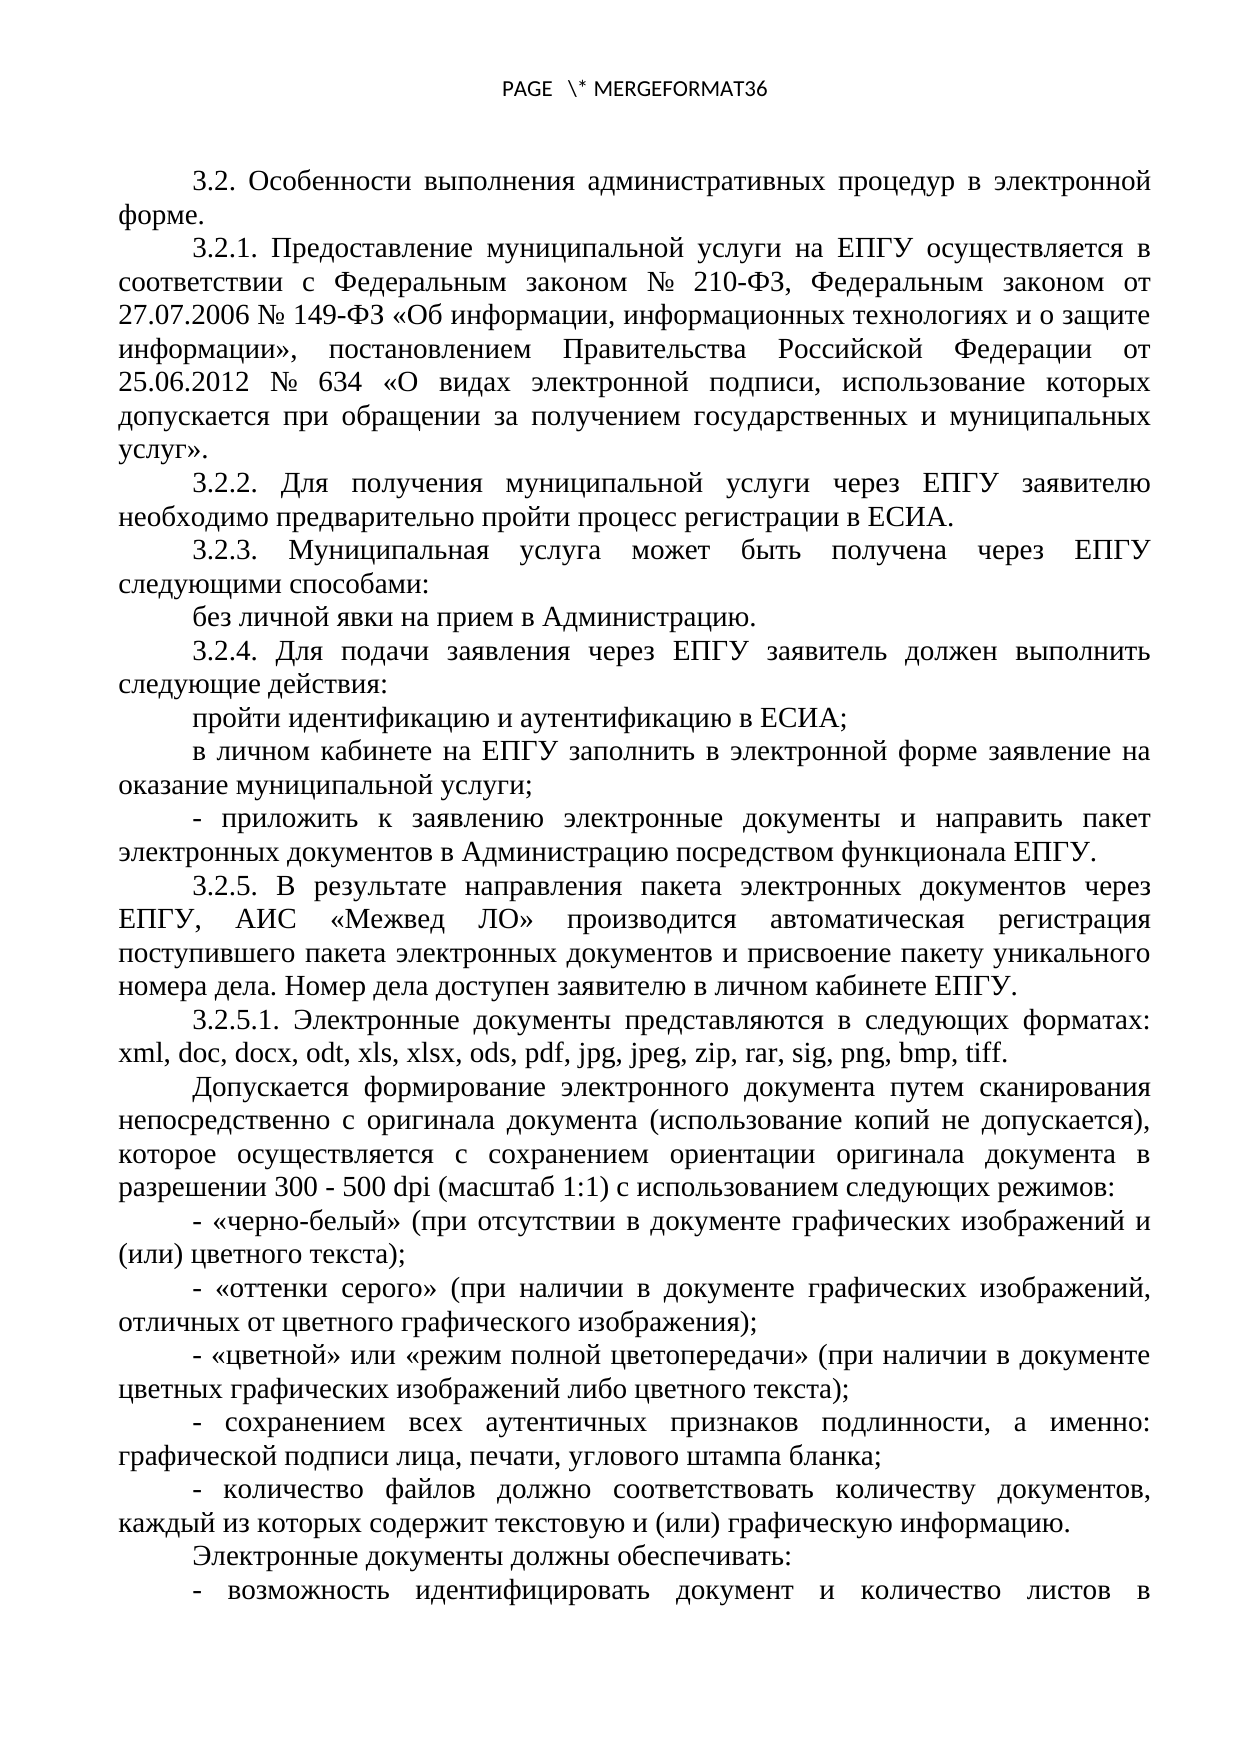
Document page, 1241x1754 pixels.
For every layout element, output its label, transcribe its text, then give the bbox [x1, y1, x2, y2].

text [118, 1572, 1152, 1606]
text - «черно-белый» (при отсутствии в документе графических изображений и (или) цветного текста); [118, 1203, 1152, 1270]
text 3.2.1. Предоставление муниципальной услуги на ЕПГУ осуществляется в соответствии с Федеральным законом № 210-ФЗ, Федеральным законом от 27.07.2006 № 149-ФЗ «Об информации, информационных технологиях и о защите информации», постановлением Правительства Российской Федерации от 25.06.2012 № 634 «О видах электронной подписи, использование которых допускается при обращении за получением государственных и муниципальных услуг». [118, 230, 1152, 465]
text 3.2.2. Для получения муниципальной услуги через ЕПГУ заявителю необходимо предварительно пройти процесс регистрации в ЕСИА. [118, 465, 1152, 532]
text Допускается формирование электронного документа путем сканирования непосредственно с оригинала документа (использование копий не допускается), которое осуществляется с сохранением ориентации оригинала документа в разрешении 300 - 500 dpi (масштаб 1:1) с использованием следующих режимов: [118, 1069, 1152, 1203]
text - «оттенки серого» (при наличии в документе графических изображений, отличных от цветного графического изображения); [118, 1270, 1152, 1337]
text 3.2. Особенности выполнения административных процедур в электронной форме. [118, 163, 1152, 230]
text 3.2.3. Муниципальная услуга может быть получена через ЕПГУ следующими способами: [118, 532, 1152, 599]
text пройти идентификацию и аутентификацию в ЕСИА; [118, 700, 1152, 733]
text - количество файлов должно соответствовать количеству документов, каждый из которых содержит текстовую и (или) графическую информацию. [118, 1471, 1152, 1538]
text 3.2.5. В результате направления пакета электронных документов через ЕПГУ, АИС «Межвед ЛО» производится автоматическая регистрация поступившего пакета электронных документов и присвоение пакету уникального номера дела. Номер дела доступен заявителю в личном кабинете ЕПГУ. [118, 868, 1152, 1002]
text 3.2.5.1. Электронные документы представляются в следующих форматах: xml, doc, docx, odt, xls, xlsx, ods, pdf, jpg, jpeg, zip, rar, sig, png, bmp, tiff. [118, 1002, 1152, 1069]
text в личном кабинете на ЕПГУ заполнить в электронной форме заявление на оказание муниципальной услуги; [118, 733, 1152, 801]
text - приложить к заявлению электронные документы и направить пакет электронных документов в Администрацию посредством функционала ЕПГУ. [118, 801, 1152, 868]
text без личной явки на прием в Администрацию. [118, 599, 1152, 633]
text - сохранением всех аутентичных признаков подлинности, а именно: графической подписи лица, печати, углового штампа бланка; [118, 1404, 1152, 1471]
text - «цветной» или «режим полной цветопередачи» (при наличии в документе цветных графических изображений либо цветного текста); [118, 1337, 1152, 1404]
text Электронные документы должны обеспечивать: [118, 1538, 1152, 1572]
text 3.2.4. Для подачи заявления через ЕПГУ заявитель должен выполнить следующие действия: [118, 633, 1152, 700]
